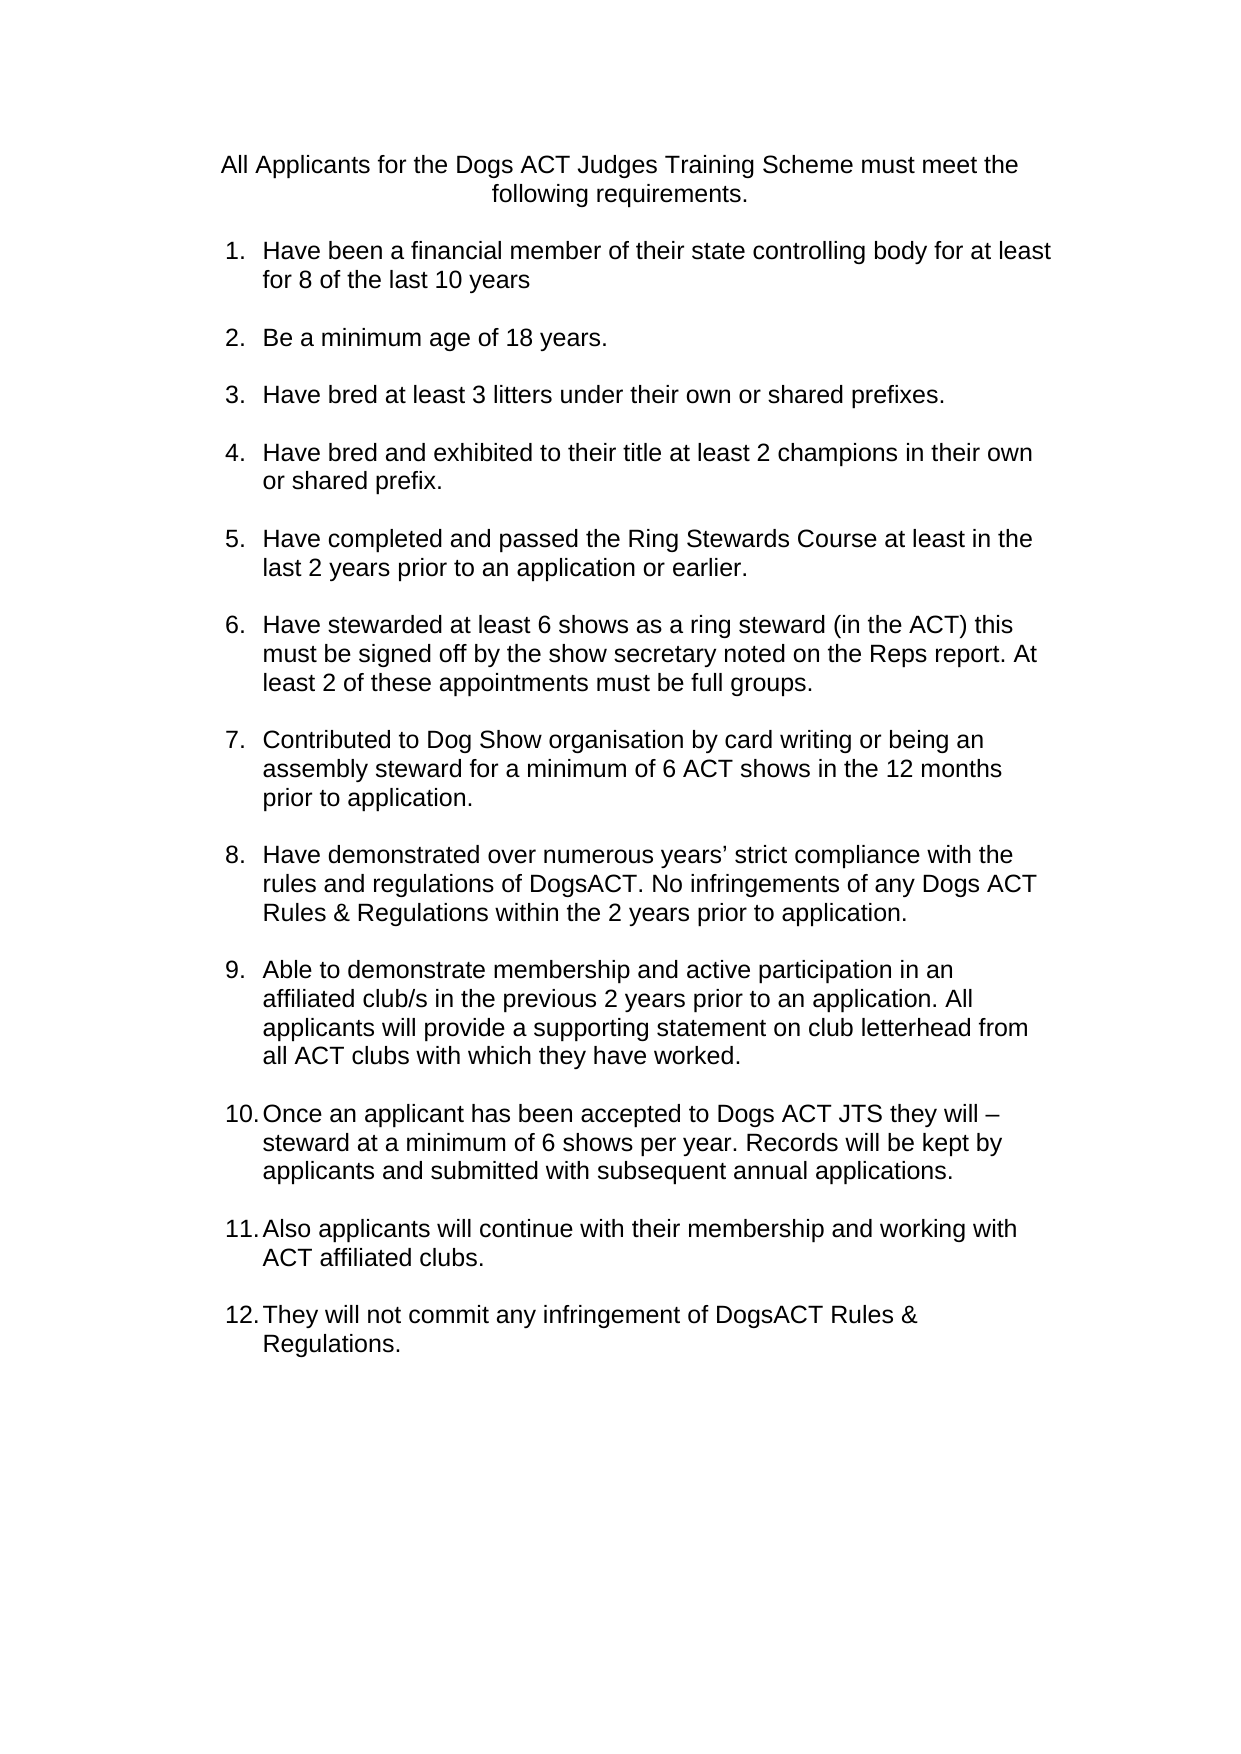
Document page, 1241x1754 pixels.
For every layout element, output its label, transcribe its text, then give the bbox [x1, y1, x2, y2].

list Have bred and exhibited to their title at least 2 champions in their own or shared prefix. [225, 437, 1053, 495]
list Have completed and passed the Ring Stewards Course at least in the last 2 years prior to an application or earlier. [225, 524, 1053, 581]
list Once an applicant has been accepted to Dogs ACT JTS they will – steward at a minimum of 6 shows per year. Records will be kept by applicants and submitted with subsequent annual applications. [225, 1099, 1053, 1185]
list Have stewarded at least 6 shows as a ring steward (in the ACT) this must be signed off by the show secretary noted on the Reps report. At least 2 of these appointments must be full groups. [225, 610, 1053, 696]
list Have demonstrated over numerous years’ strict compliance with the rules and regulations of DogsACT. No infringements of any Dogs ACT Rules & Regulations within the 2 years prior to application. [225, 840, 1053, 926]
list Also applicants will continue with their membership and working with ACT affiliated clubs. [225, 1214, 1053, 1271]
list Contributed to Dog Show organisation by card writing or being an assembly steward for a minimum of 6 ACT shows in the 12 months prior to application. [225, 725, 1053, 811]
list Be a minimum age of 18 years. [225, 322, 1053, 351]
list Able to demonstrate membership and active participation in an affiliated club/s in the previous 2 years prior to an application. All applicants will provide a supporting statement on club letterhead from all ACT clubs with which they have worked. [225, 955, 1053, 1070]
list Have been a financial member of their state controlling body for at least for 8 of the last 10 years [225, 236, 1053, 294]
list They will not commit any infringement of DogsACT Rules & Regulations. [225, 1300, 1053, 1357]
list Have bred at least 3 litters under their own or shared prefixes. [225, 380, 1053, 409]
text All Applicants for the Dogs ACT Judges Training Scheme must meet the following requirements. [187, 150, 1053, 207]
